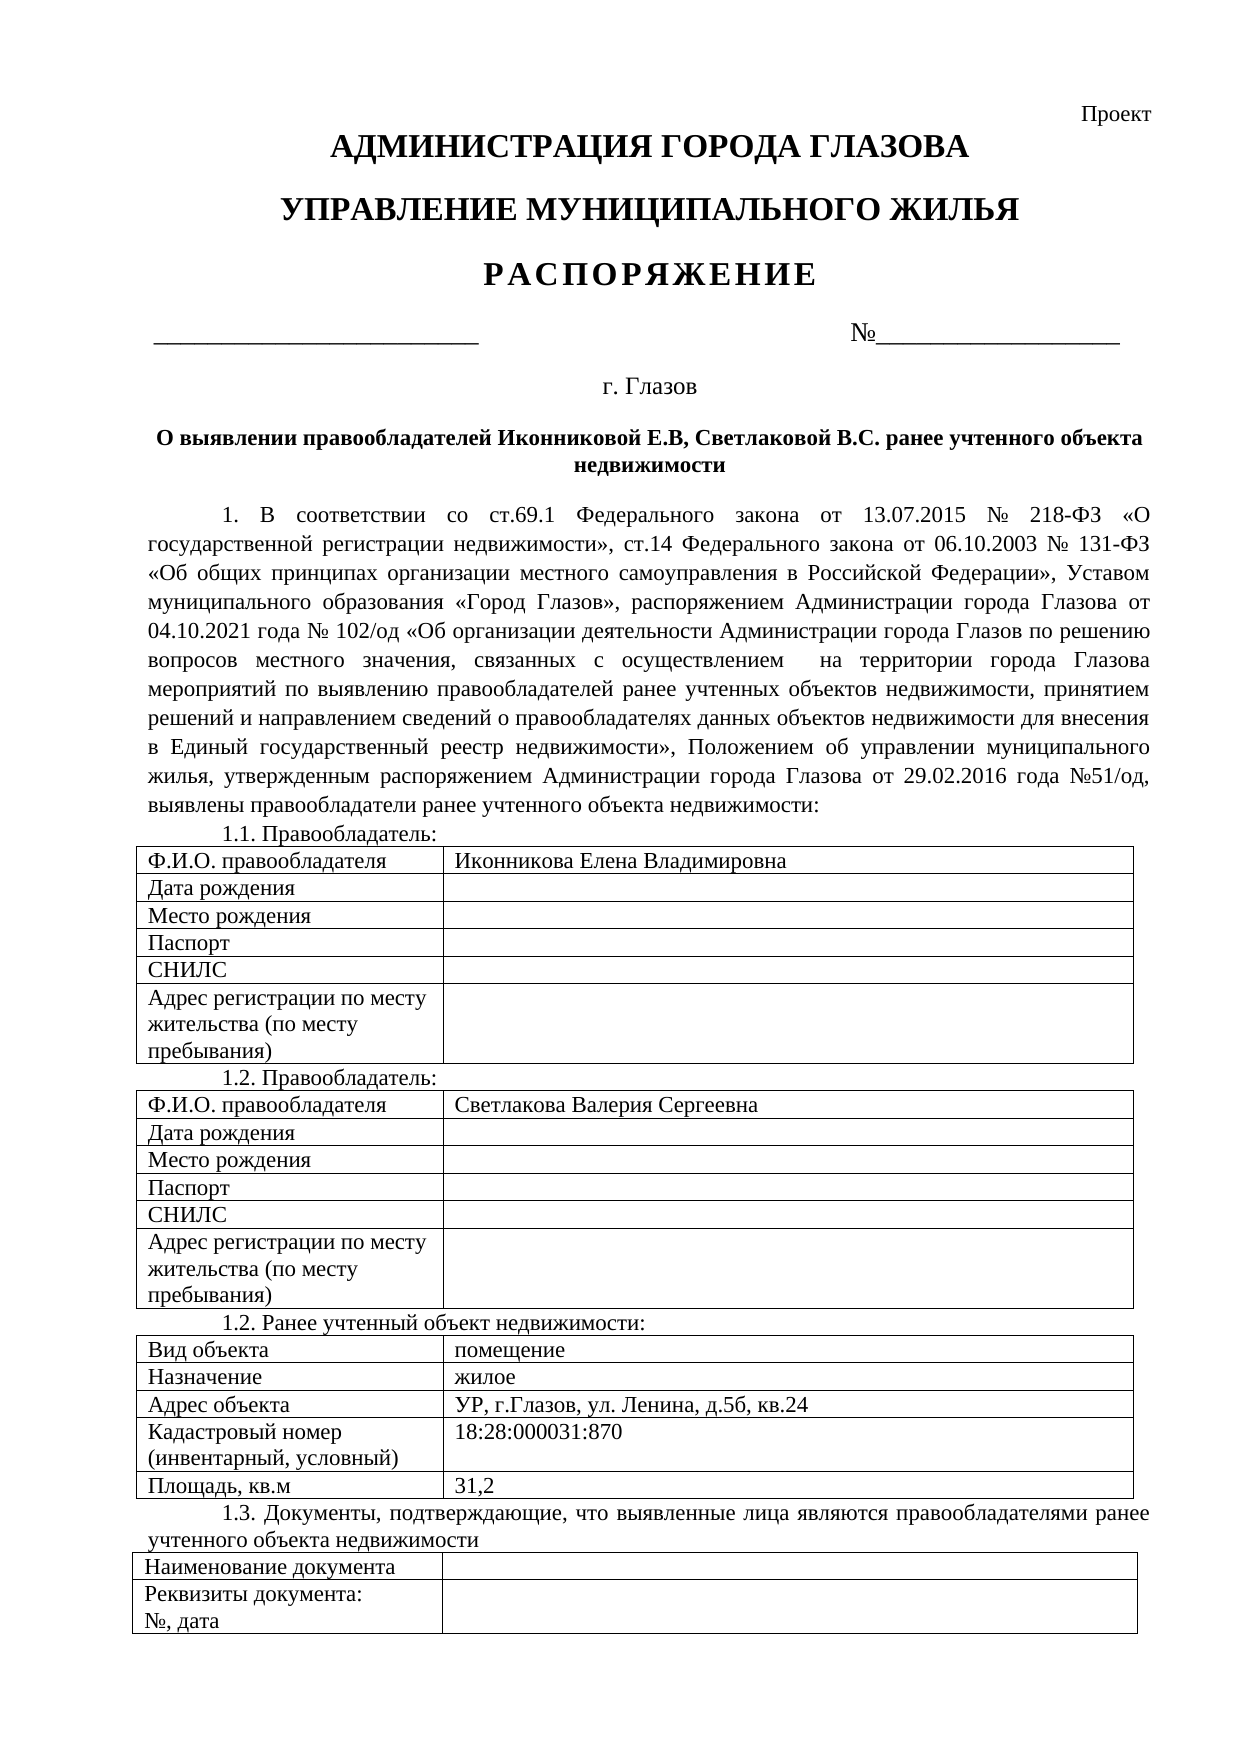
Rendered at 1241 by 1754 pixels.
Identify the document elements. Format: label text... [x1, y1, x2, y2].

list 1.2. Правообладатель: [148, 1064, 1152, 1090]
table_cell УР, г.Глазов, ул. Ленина, д.5б, кв.24 [444, 1391, 1133, 1417]
table_cell [444, 1146, 1133, 1173]
table_header Ф.И.О. правообладателя [137, 847, 443, 873]
table_cell Площадь, кв.м [137, 1472, 443, 1498]
table_cell [444, 902, 1133, 928]
table_cell Реквизиты документа: №, дата [133, 1580, 442, 1633]
table_header Вид объекта [137, 1336, 443, 1362]
table_cell Паспорт [137, 929, 443, 956]
table_cell [444, 1201, 1133, 1227]
table_cell [444, 1174, 1133, 1200]
list 1.1. Правообладатель: [148, 819, 1152, 846]
table_cell [444, 984, 1133, 1063]
table_header Светлакова Валерия Сергеевна [444, 1091, 1133, 1118]
subtitle РАСПОРЯЖЕНИЕ [148, 254, 1152, 292]
table_cell [444, 874, 1133, 901]
table_cell Место рождения [137, 1146, 443, 1173]
text УПРАВЛЕНИЕ МУНИЦИПАЛЬНОГО ЖИЛЬЯ [148, 189, 1152, 227]
table_cell 31,2 [444, 1472, 1133, 1498]
table_cell Адрес регистрации по месту жительства (по месту пребывания) [137, 1229, 443, 1307]
table_header [443, 1553, 1137, 1579]
text 1.2. Ранее учтенный объект недвижимости: [148, 1308, 1152, 1335]
text г. Глазов [148, 371, 1152, 400]
table_cell Кадастровый номер (инвентарный, условный) [137, 1418, 443, 1471]
table_header Ф.И.О. правообладателя [137, 1091, 443, 1118]
table_header помещение [444, 1336, 1133, 1362]
table_cell [444, 957, 1133, 983]
text 1.3. Документы, подтверждающие, что выявленные лица являются правообладателями ранее учтенного объекта недвижимости [148, 1499, 1152, 1552]
table_cell [444, 1229, 1133, 1307]
table_cell Дата рождения [137, 874, 443, 901]
text 1. В соответствии со ст.69.1 Федерального закона от 13.07.2015 № 218-ФЗ «О государственной регистрации недвижимости», ст.14 Федерального закона от 06.10.2003 № 131-ФЗ «Об общих принципах организации местного самоуправления в Российской Федерации», Уставом муниципального образования «Город Глазов», распоряжением Администрации города Глазова от 04.10.2021 года № 102/од «Об организации деятельности Администрации города Глазов по решению вопросов местного значения, связанных с осуществлением на территории города Глазова мероприятий по выявлению правообладателей ранее учтенных объектов недвижимости, принятием решений и направлением сведений о правообладателях данных объектов недвижимости для внесения в Единый государственный реестр недвижимости», Положением об управлении муниципального жилья, утвержденным распоряжением Администрации города Глазова от 29.02.2016 года №51/од, выявлены правообладатели ранее учтенного объекта недвижимости: [148, 501, 1152, 817]
table_cell Дата рождения [137, 1119, 443, 1145]
table_cell [444, 1119, 1133, 1145]
table_cell Адрес регистрации по месту жительства (по месту пребывания) [137, 984, 443, 1063]
table_cell СНИЛС [137, 957, 443, 983]
text О выявлении правообладателей Иконниковой Е.В, Светлаковой В.С. ранее учтенного объекта недвижимости [148, 424, 1152, 477]
table_cell Паспорт [137, 1174, 443, 1200]
table_cell жилое [444, 1363, 1133, 1390]
table_cell [444, 929, 1133, 956]
table_cell Назначение [137, 1363, 443, 1390]
table_cell СНИЛС [137, 1201, 443, 1227]
text АДМИНИСТРАЦИЯ ГОРОДА ГЛАЗОВА [148, 127, 1152, 165]
table_cell [443, 1580, 1137, 1633]
table_cell Адрес объекта [137, 1391, 443, 1417]
text Проект [148, 100, 1152, 127]
table_cell 18:28:000031:870 [444, 1418, 1133, 1471]
table_header Наименование документа [133, 1553, 442, 1579]
table_cell Место рождения [137, 902, 443, 928]
table_header Иконникова Елена Владимировна [444, 847, 1133, 873]
text ________________________ №__________________ [148, 316, 1152, 347]
